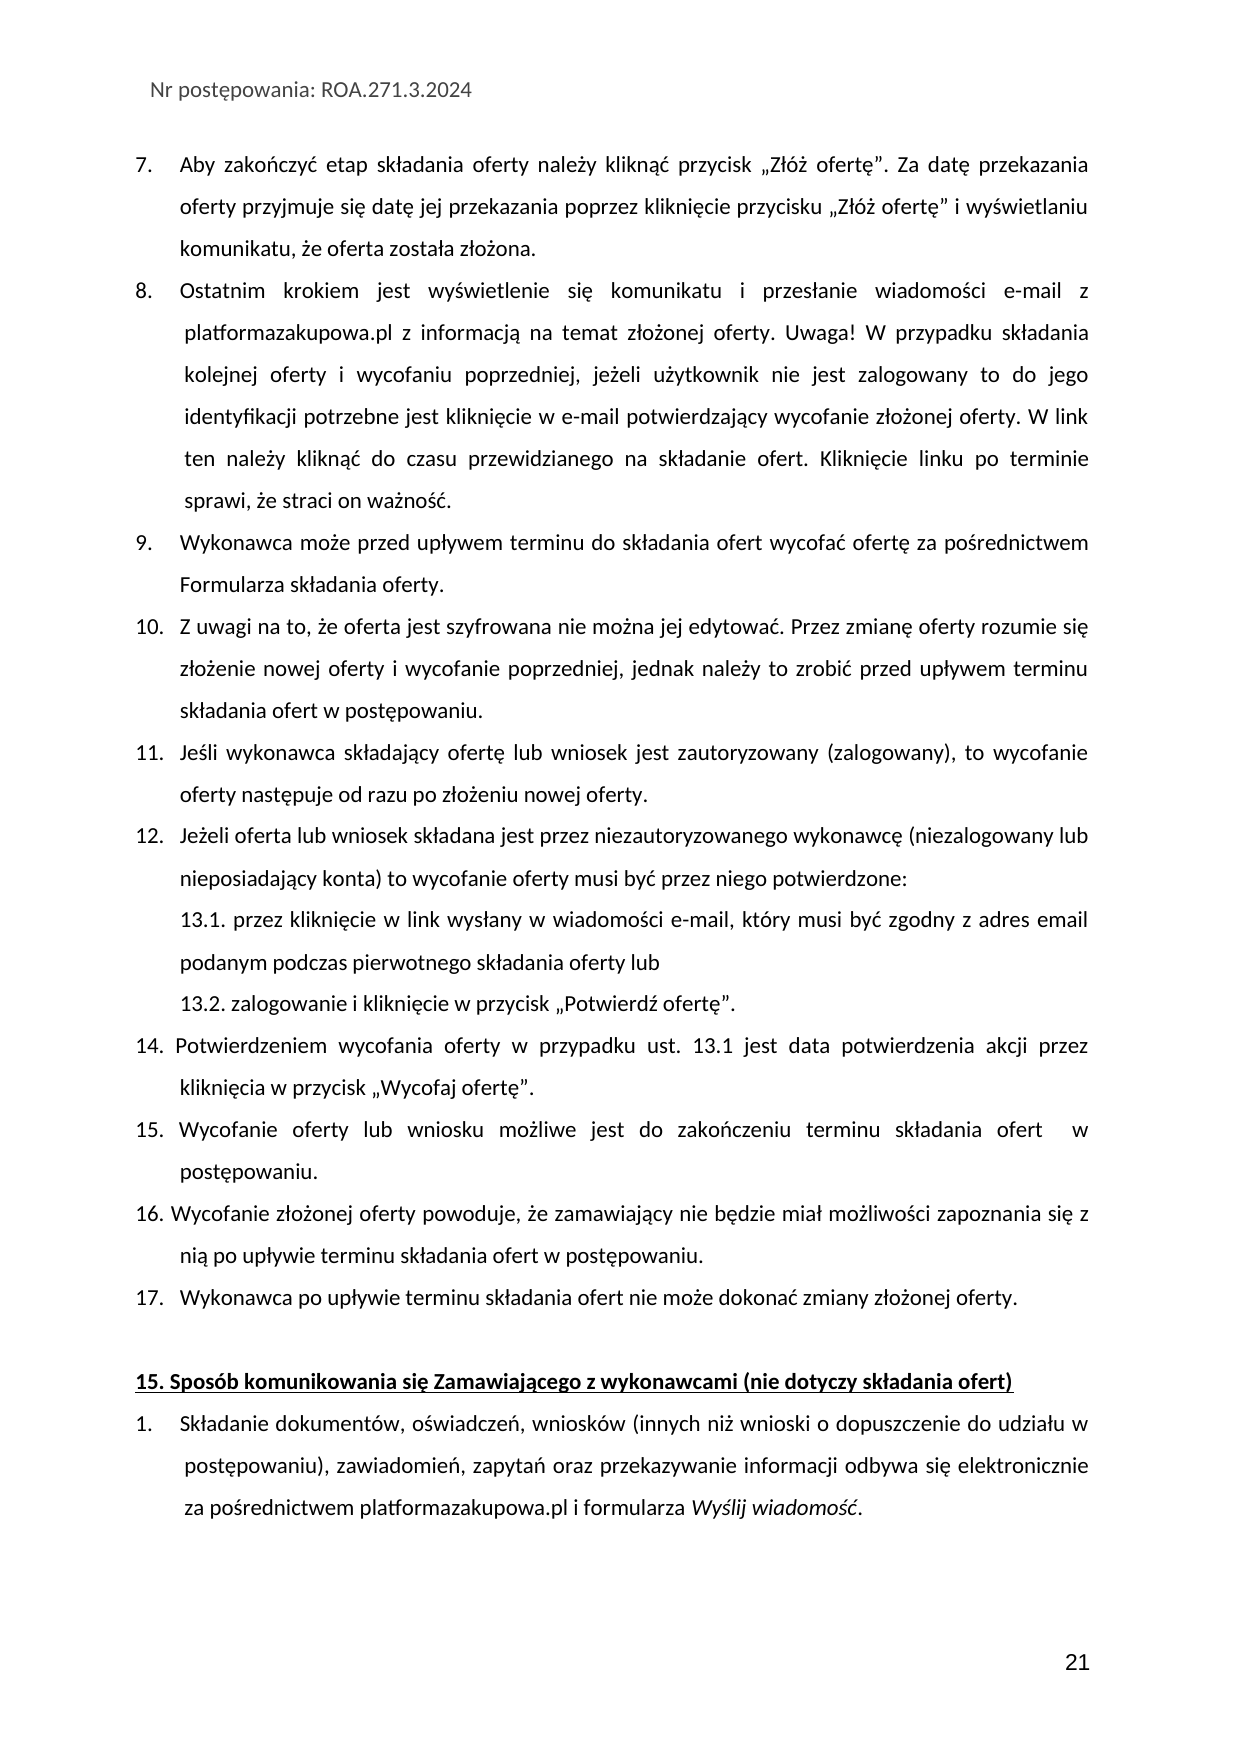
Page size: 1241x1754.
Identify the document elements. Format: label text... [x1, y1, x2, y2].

list 14. Potwierdzeniem wycofania oferty w przypadku ust. 13.1 jest data potwierdzenia akcji przez kliknięcia w przycisk „Wycofaj ofertę”. [135, 1032, 1090, 1102]
list Ostatnim krokiem jest wyświetlenie się komunikatu i przesłanie wiadomości e-mail z platformazakupowa.pl z informacją na temat złożonej oferty. Uwaga! W przypadku składania kolejnej oferty i wycofaniu poprzedniej, jeżeli użytkownik nie jest zalogowany to do jego identyfikacji potrzebne jest kliknięcie w e-mail potwierdzający wycofanie złożonej oferty. W link ten należy kliknąć do czasu przewidzianego na składanie ofert. Kliknięcie linku po terminie sprawi, że straci on ważność. [135, 276, 1090, 514]
list Z uwagi na to, że oferta jest szyfrowana nie można jej edytować. Przez zmianę oferty rozumie się złożenie nowej oferty i wycofanie poprzedniej, jednak należy to zrobić przed upływem terminu składania ofert w postępowaniu. [135, 612, 1090, 724]
list 15. Sposób komunikowania się Zamawiającego z wykonawcami (nie dotyczy składania ofert) [135, 1367, 1090, 1395]
list Składanie dokumentów, oświadczeń, wniosków (innych niż wnioski o dopuszczenie do udziału w postępowaniu), zawiadomień, zapytań oraz przekazywanie informacji odbywa się elektronicznie za pośrednictwem platformazakupowa.pl i formularza Wyślij wiadomość. [135, 1409, 1090, 1521]
list Jeśli wykonawca składający ofertę lub wniosek jest zautoryzowany (zalogowany), to wycofanie oferty następuje od razu po złożeniu nowej oferty. [135, 738, 1090, 808]
list Wykonawca po upływie terminu składania ofert nie może dokonać zmiany złożonej oferty. [135, 1283, 1090, 1311]
list 15. Wycofanie oferty lub wniosku możliwe jest do zakończeniu terminu składania ofert w postępowaniu. [135, 1116, 1090, 1186]
list 13.1. przez kliknięcie w link wysłany w wiadomości e-mail, który musi być zgodny z adres email podanym podczas pierwotnego składania oferty lub [179, 906, 1090, 976]
list 16. Wycofanie złożonej oferty powoduje, że zamawiający nie będzie miał możliwości zapoznania się z nią po upływie terminu składania ofert w postępowaniu. [135, 1199, 1090, 1269]
list Jeżeli oferta lub wniosek składana jest przez niezautoryzowanego wykonawcę (niezalogowany lub nieposiadający konta) to wycofanie oferty musi być przez niego potwierdzone: [135, 822, 1090, 892]
list Aby zakończyć etap składania oferty należy kliknąć przycisk „Złóż ofertę”. Za datę przekazania oferty przyjmuje się datę jej przekazania poprzez kliknięcie przycisku „Złóż ofertę” i wyświetlaniu komunikatu, że oferta została złożona. [135, 150, 1090, 262]
list Wykonawca może przed upływem terminu do składania ofert wycofać ofertę za pośrednictwem Formularza składania oferty. [135, 528, 1090, 598]
list 13.2. zalogowanie i kliknięcie w przycisk „Potwierdź ofertę”. [150, 989, 1090, 1018]
